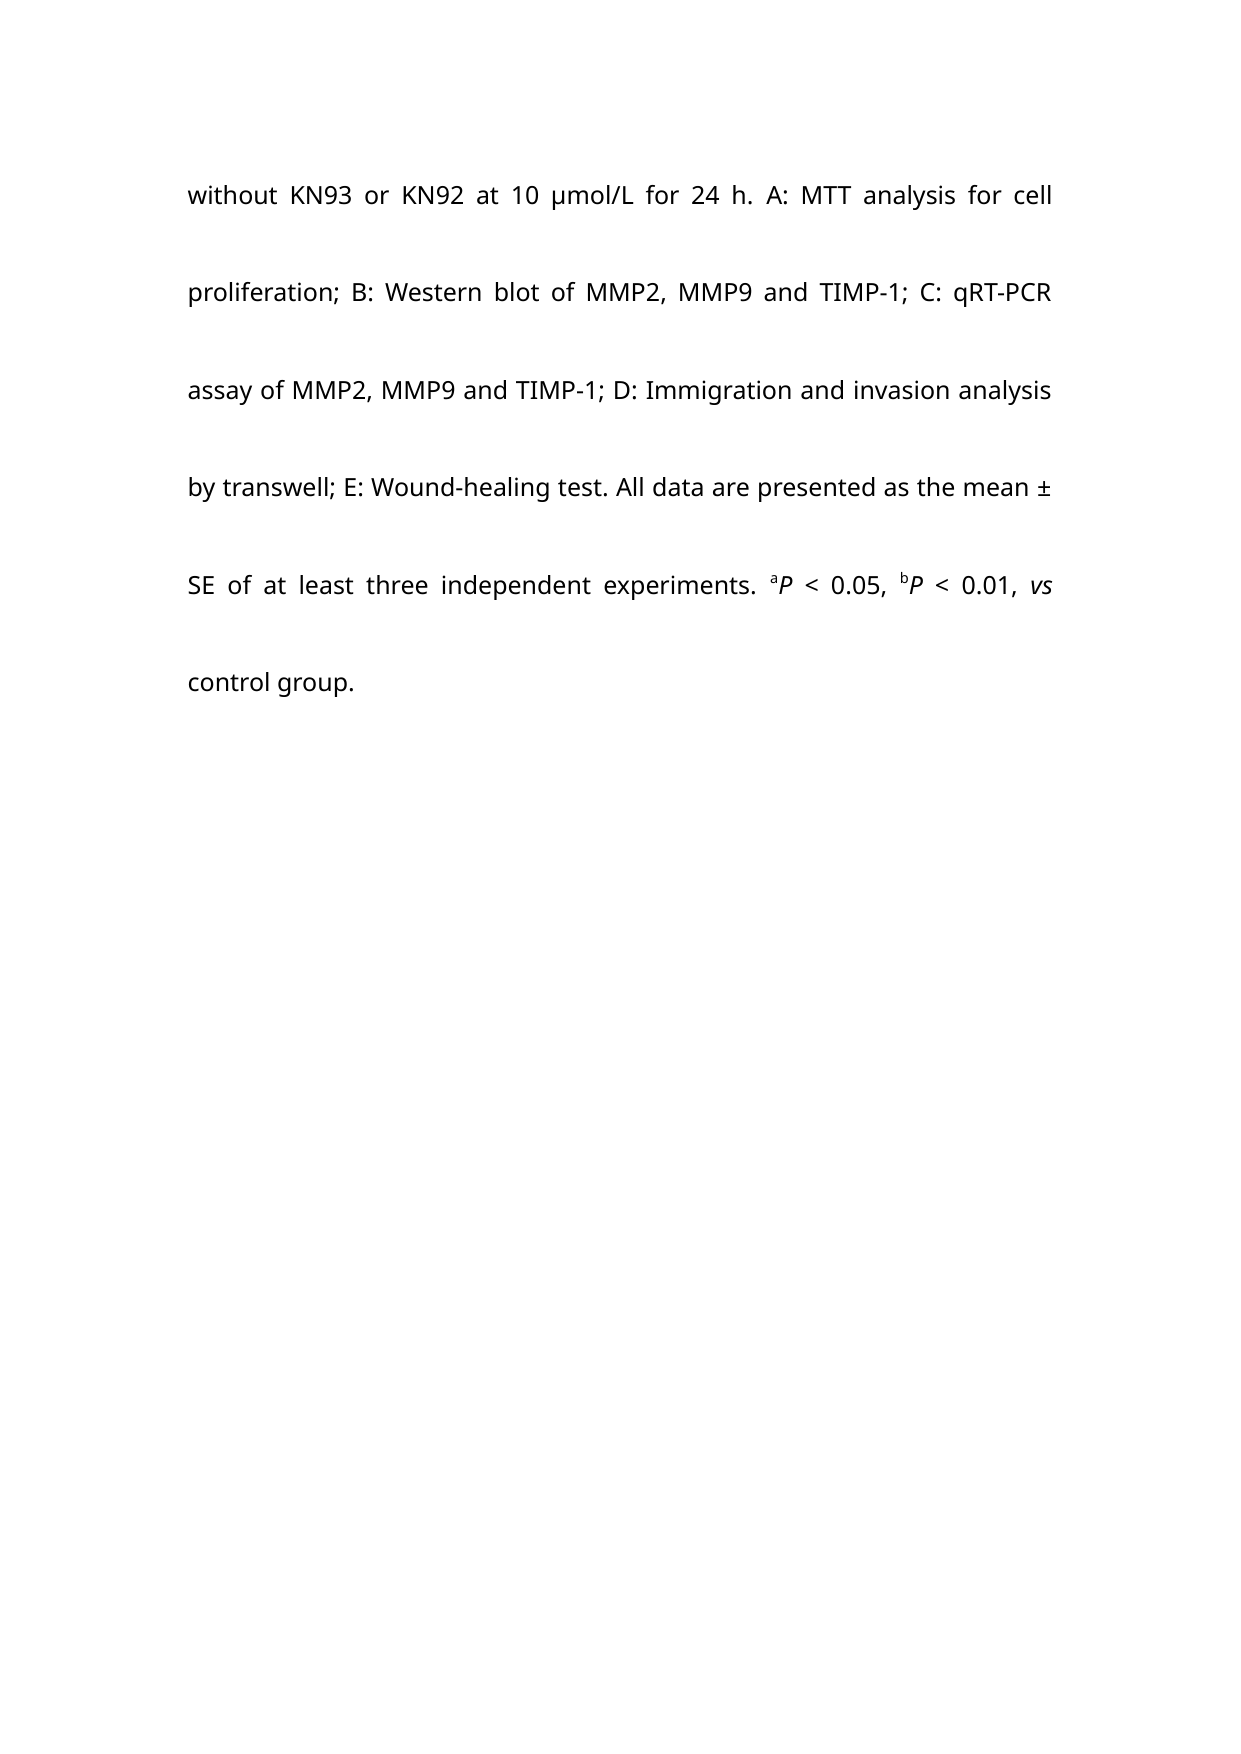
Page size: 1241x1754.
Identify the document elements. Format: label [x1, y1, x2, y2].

text [187, 162, 1053, 714]
